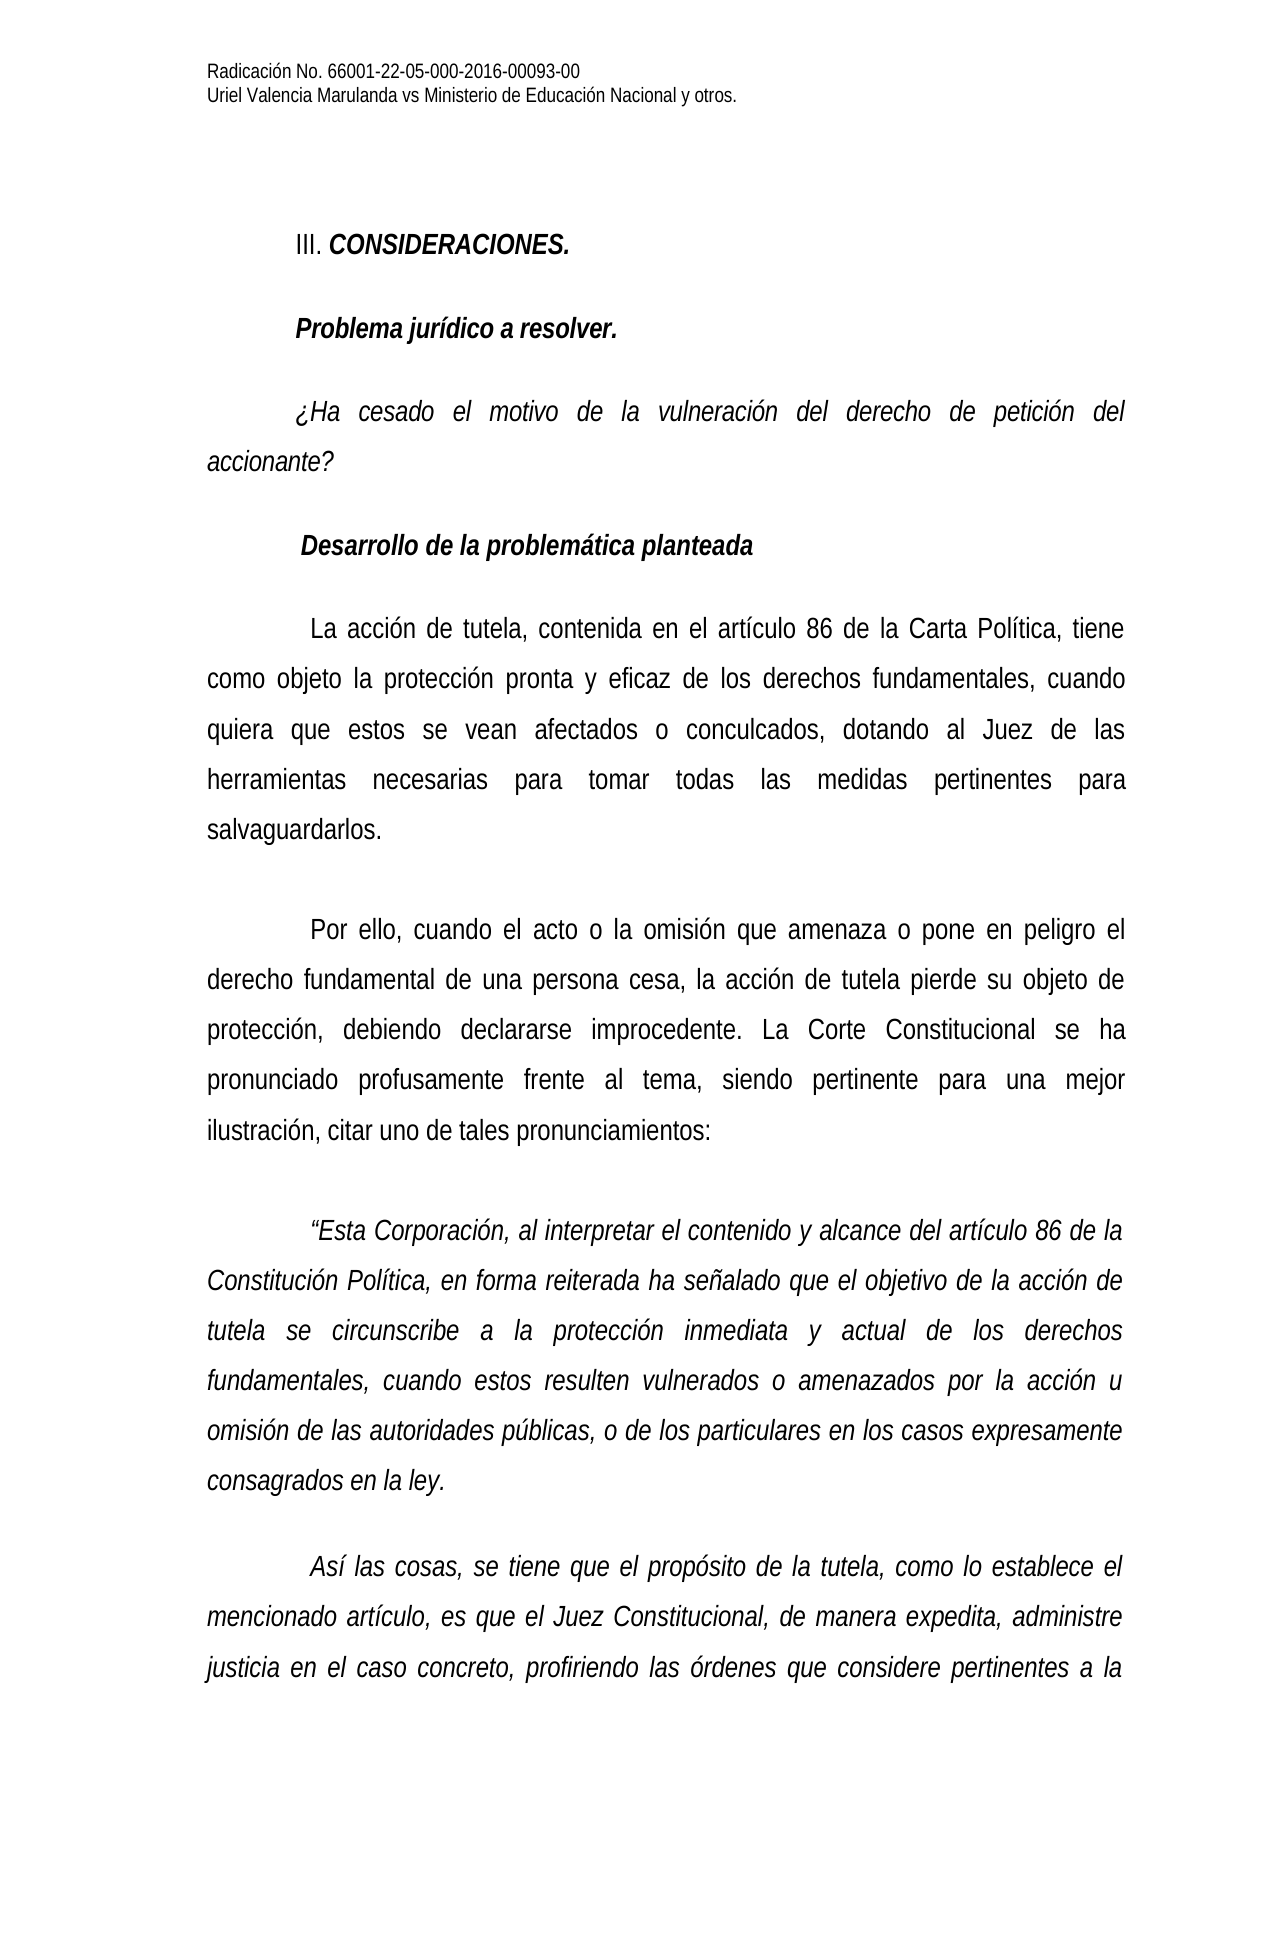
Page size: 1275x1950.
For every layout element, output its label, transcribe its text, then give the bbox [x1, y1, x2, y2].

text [207, 1549, 1127, 1683]
text Por ello, cuando el acto o la omisión que amenaza o pone en peligro el derecho fundamental de una persona cesa, la acción de tutela pierde su objeto de protección, debiendo declararse improcedente. La Corte Constitucional se ha pronunciado profusamente frente al tema, siendo pertinente para una mejor ilustración, citar uno de tales pronunciamientos: [207, 912, 1127, 1146]
text III. CONSIDERACIONES. [207, 227, 1127, 261]
text ¿Ha cesado el motivo de la vulneración del derecho de petición del accionante? [207, 394, 1128, 478]
text La acción de tutela, contenida en el artículo 86 de la Carta Política, tiene como objeto la protección pronta y eficaz de los derechos fundamentales, cuando quiera que estos se vean afectados o conculcados, dotando al Juez de las herramientas necesarias para tomar todas las medidas pertinentes para salvaguardarlos. [207, 612, 1127, 845]
text “Esta Corporación, al interpretar el contenido y alcance del artículo 86 de la Constitución Política, en forma reiterada ha señalado que el objetivo de la acción de tutela se circunscribe a la protección inmediata y actual de los derechos fundamentales, cuando estos resulten vulnerados o amenazados por la acción u omisión de las autoridades públicas, o de los particulares en los casos expresamente consagrados en la ley. [207, 1213, 1127, 1497]
text Desarrollo de la problemática planteada [207, 528, 1127, 561]
text Problema jurídico a resolver. [295, 311, 1128, 344]
